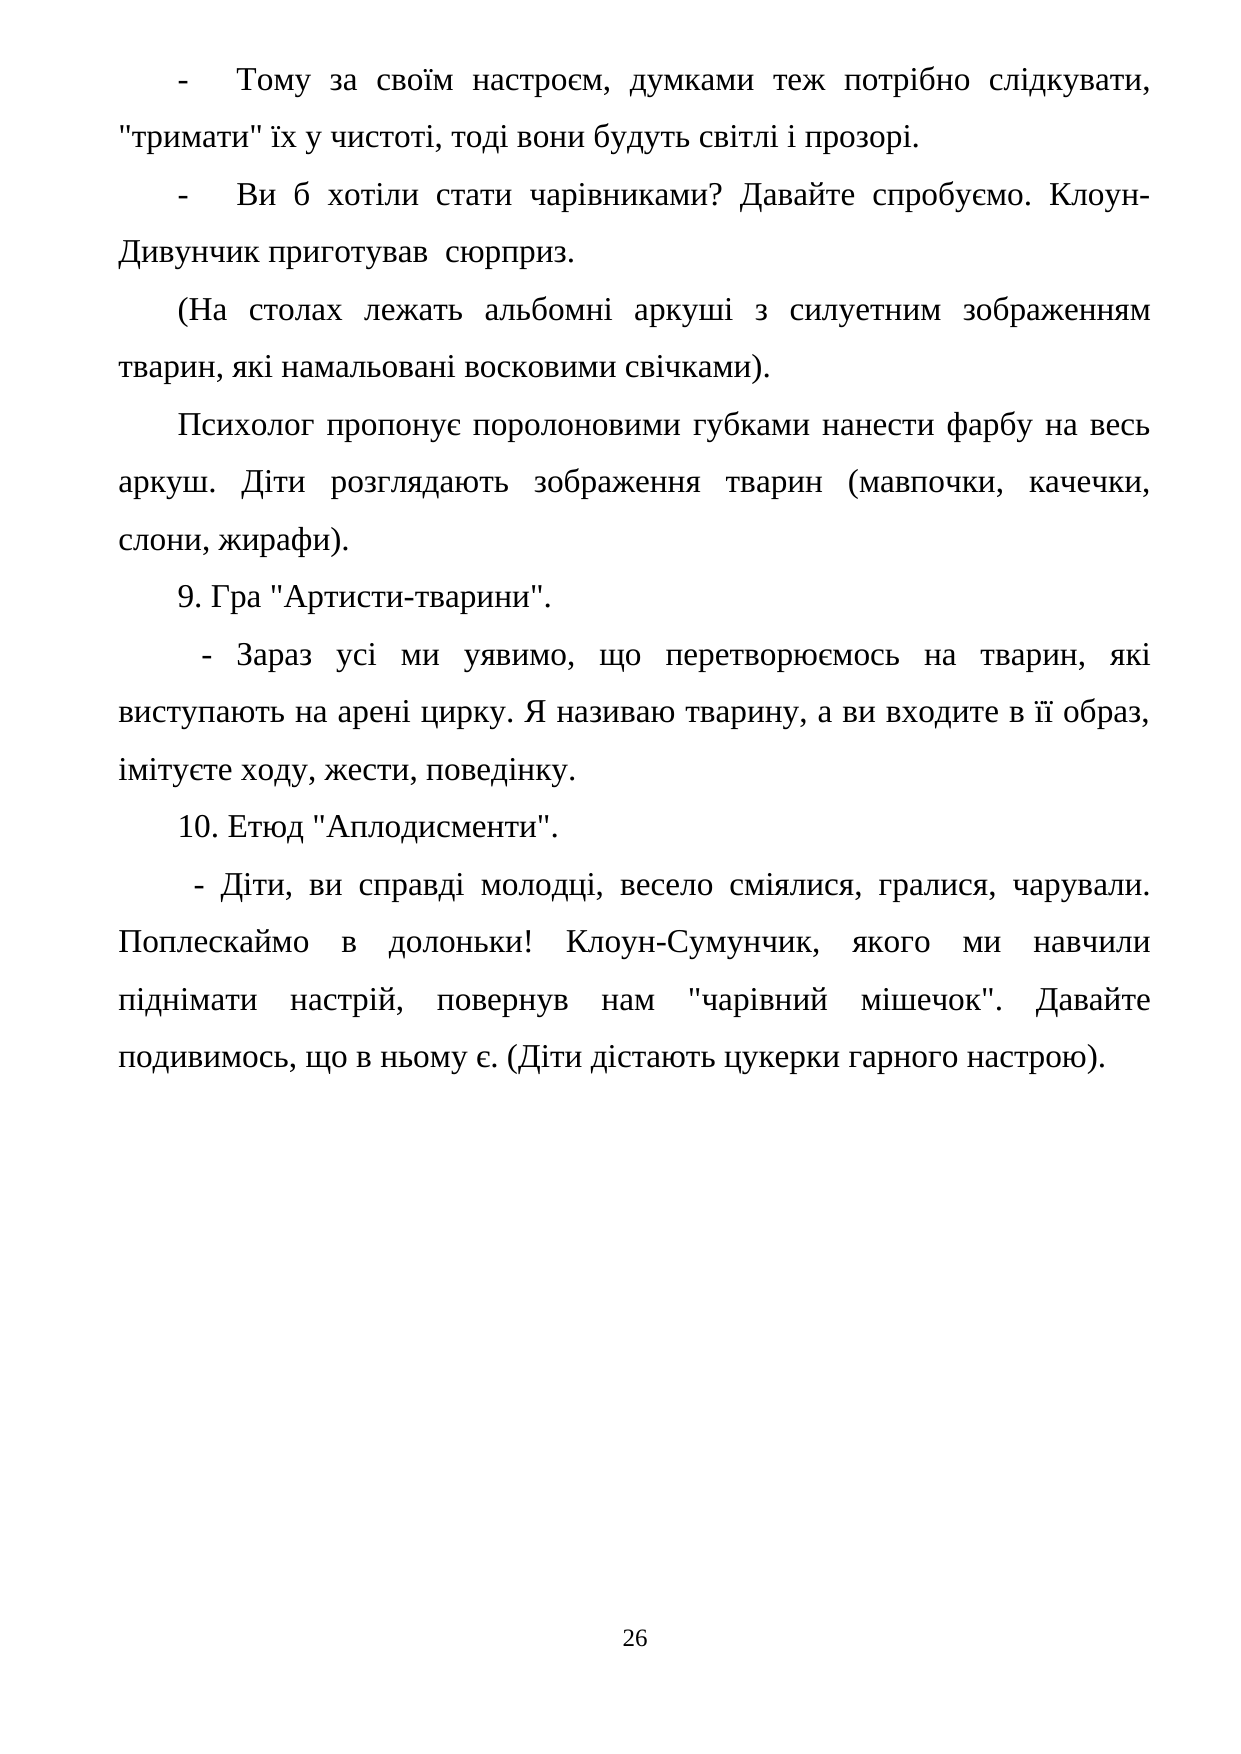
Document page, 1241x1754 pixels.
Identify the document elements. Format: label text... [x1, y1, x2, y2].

text 9. Гра "Артисти-тварини". [118, 577, 1152, 615]
text Психолог пропонує поролоновими губками нанести фарбу на весь аркуш. Діти розглядають зображення тварин (мавпочки, качечки, слони, жирафи). [118, 404, 1152, 557]
list Ви б хотіли стати чарівниками? Давайте спробуємо. Клоун-Дивунчик приготував сюрприз. [118, 174, 1152, 270]
list Тому за своїм настроєм, думками теж потрібно слідкувати, "тримати" їх у чистоті, тоді вони будуть світлі і прозорі. [118, 59, 1152, 155]
text (На столах лежать альбомні аркуші з силуетним зображенням тварин, які намальовані восковими свічками). [118, 289, 1152, 385]
text - Діти, ви справді молодці, весело сміялися, гралися, чарували. Поплескаймо в долоньки! Клоун-Сумунчик, якого ми навчили піднімати настрій, повернув нам "чарівний мішечок". Давайте подивимось, що в ньому є. (Діти дістають цукерки гарного настрою). [118, 864, 1152, 1075]
text - Зараз усі ми уявимо, що перетворюємось на тварин, які виступають на арені цирку. Я називаю тварину, а ви входите в її образ, імітуєте ходу, жести, поведінку. [118, 634, 1152, 787]
text 10. Етюд "Аплодисменти". [118, 807, 1152, 845]
